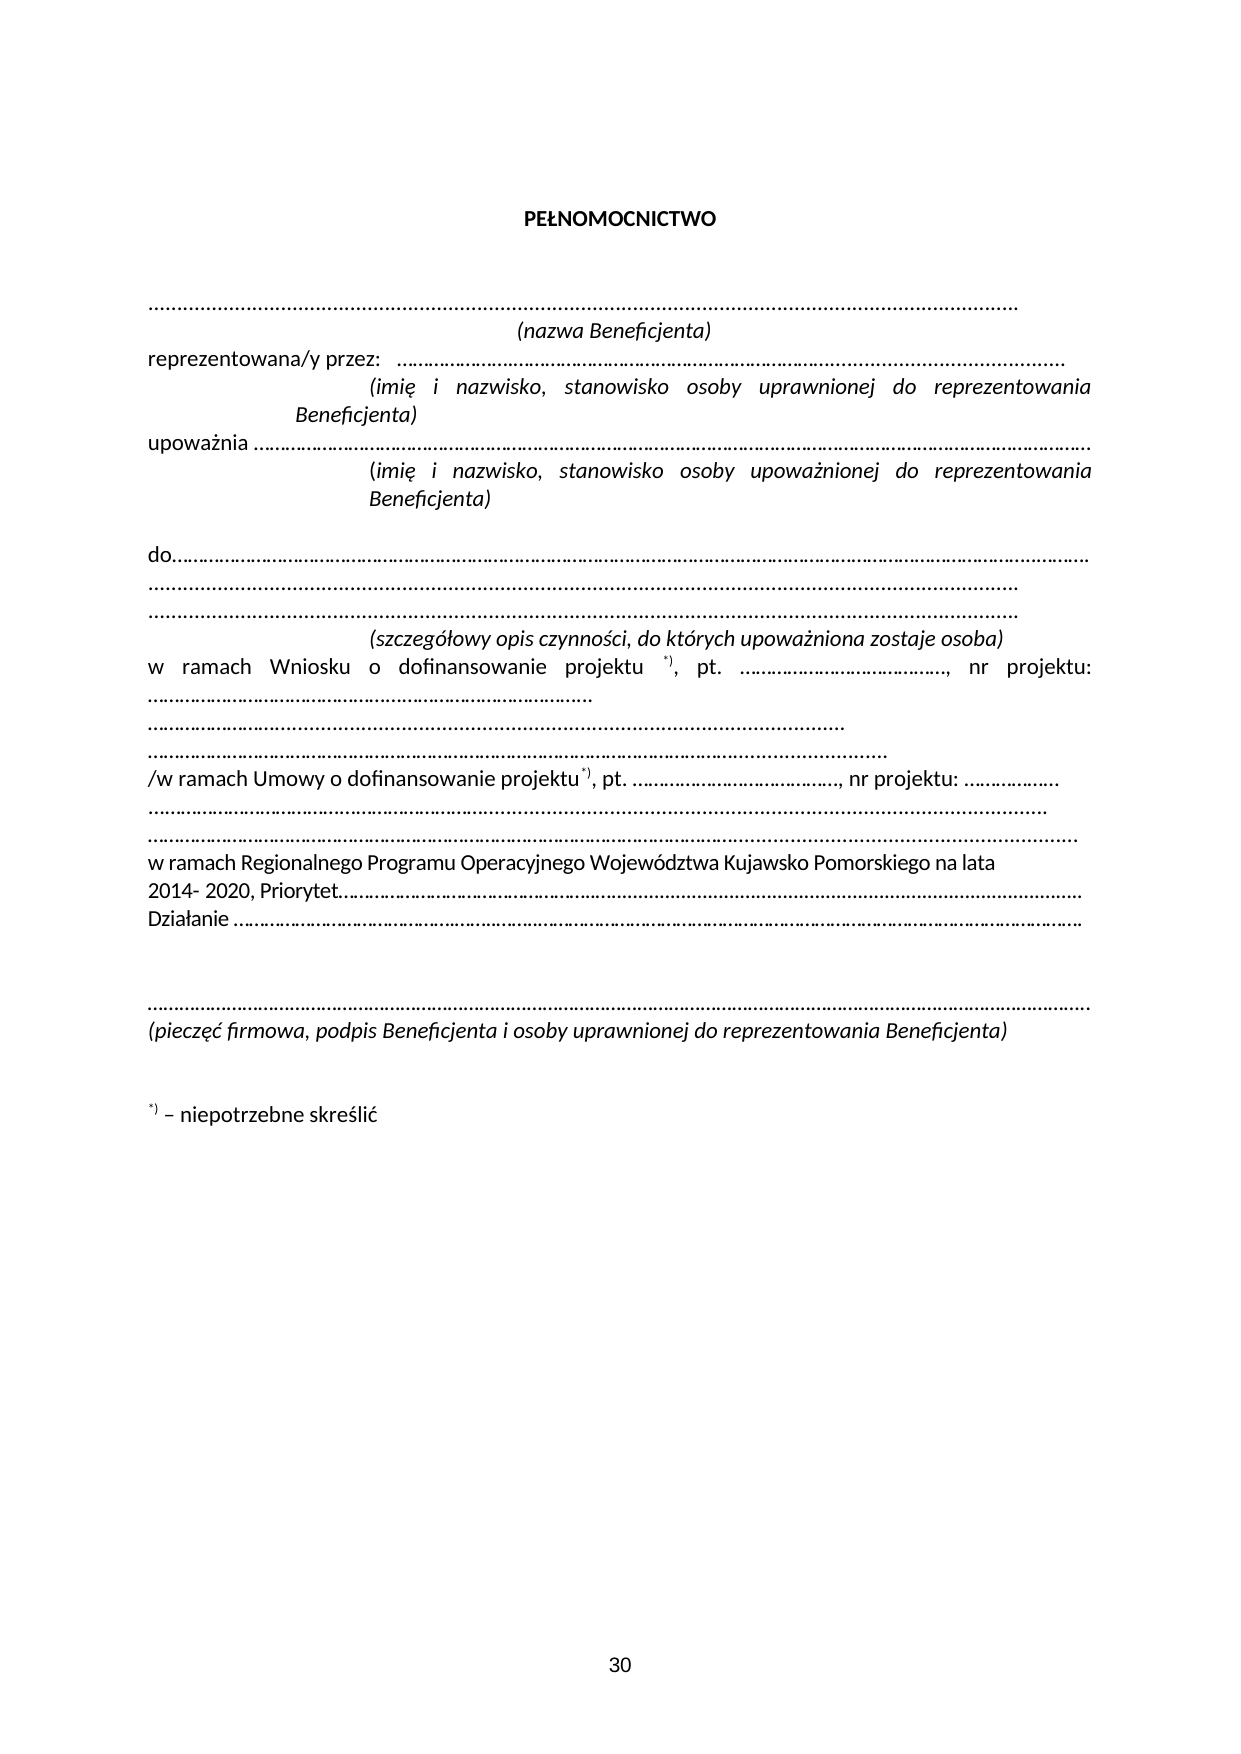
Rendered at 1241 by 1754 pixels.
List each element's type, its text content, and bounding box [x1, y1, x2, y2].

text do………………………………………………………………………………………………………………………………………………..………. [148, 540, 1092, 568]
text 2014- 2020, Priorytet…………………………………………..…........................................................................................ [148, 876, 1092, 904]
text ...……………………………...…………………….................................................................................................. [148, 792, 1092, 820]
text (imię i nazwisko, stanowisko osoby uprawnionej do reprezentowania Beneficjenta) [295, 372, 1092, 428]
text *) – niepotrzebne skreślić [148, 1100, 1092, 1128]
text w ramach Wniosku o dofinansowanie projektu *), pt. …………………………………, nr projektu: ………………………………………...……………………………...……………………...................................................................................................…………………………………………………………………………………………………........................... [148, 652, 1092, 764]
text ....................................................................................................................................................... [148, 596, 1092, 624]
text PEŁNOMOCNICTWO [148, 204, 1092, 232]
text ....................................................................................................................................................... [148, 568, 1092, 596]
text (szczegółowy opis czynności, do których upoważniona zostaje osoba) [148, 624, 1092, 652]
text (imię i nazwisko, stanowisko osoby upoważnionej do reprezentowania Beneficjenta) [369, 456, 1092, 512]
text Działanie …………………………………….……..……..……………………………………………………………………………………………. [148, 904, 1092, 932]
text …………………………………………………………………………………………………………………………………………………………….. [148, 988, 1092, 1016]
text (nazwa Beneficjenta) [443, 316, 1092, 344]
text reprezentowana/y przez: ………………….……………………………………………………......................................... [148, 344, 1092, 372]
text …………………………………………………………………………………………………............................................................ [148, 820, 1092, 848]
text /w ramach Umowy o dofinansowanie projektu*), pt. …………………………………, nr projektu: ……………… [148, 764, 1092, 792]
text ....................................................................................................................................................... [148, 288, 1092, 316]
text (pieczęć firmowa, podpis Beneficjenta i osoby uprawnionej do reprezentowania Beneficjenta) [148, 1016, 1092, 1044]
text w ramach Regionalnego Programu Operacyjnego Województwa Kujawsko Pomorskiego na lata [148, 848, 1092, 876]
text upoważnia …………………………………………………………………………………………………………………………………………… [148, 428, 1092, 456]
